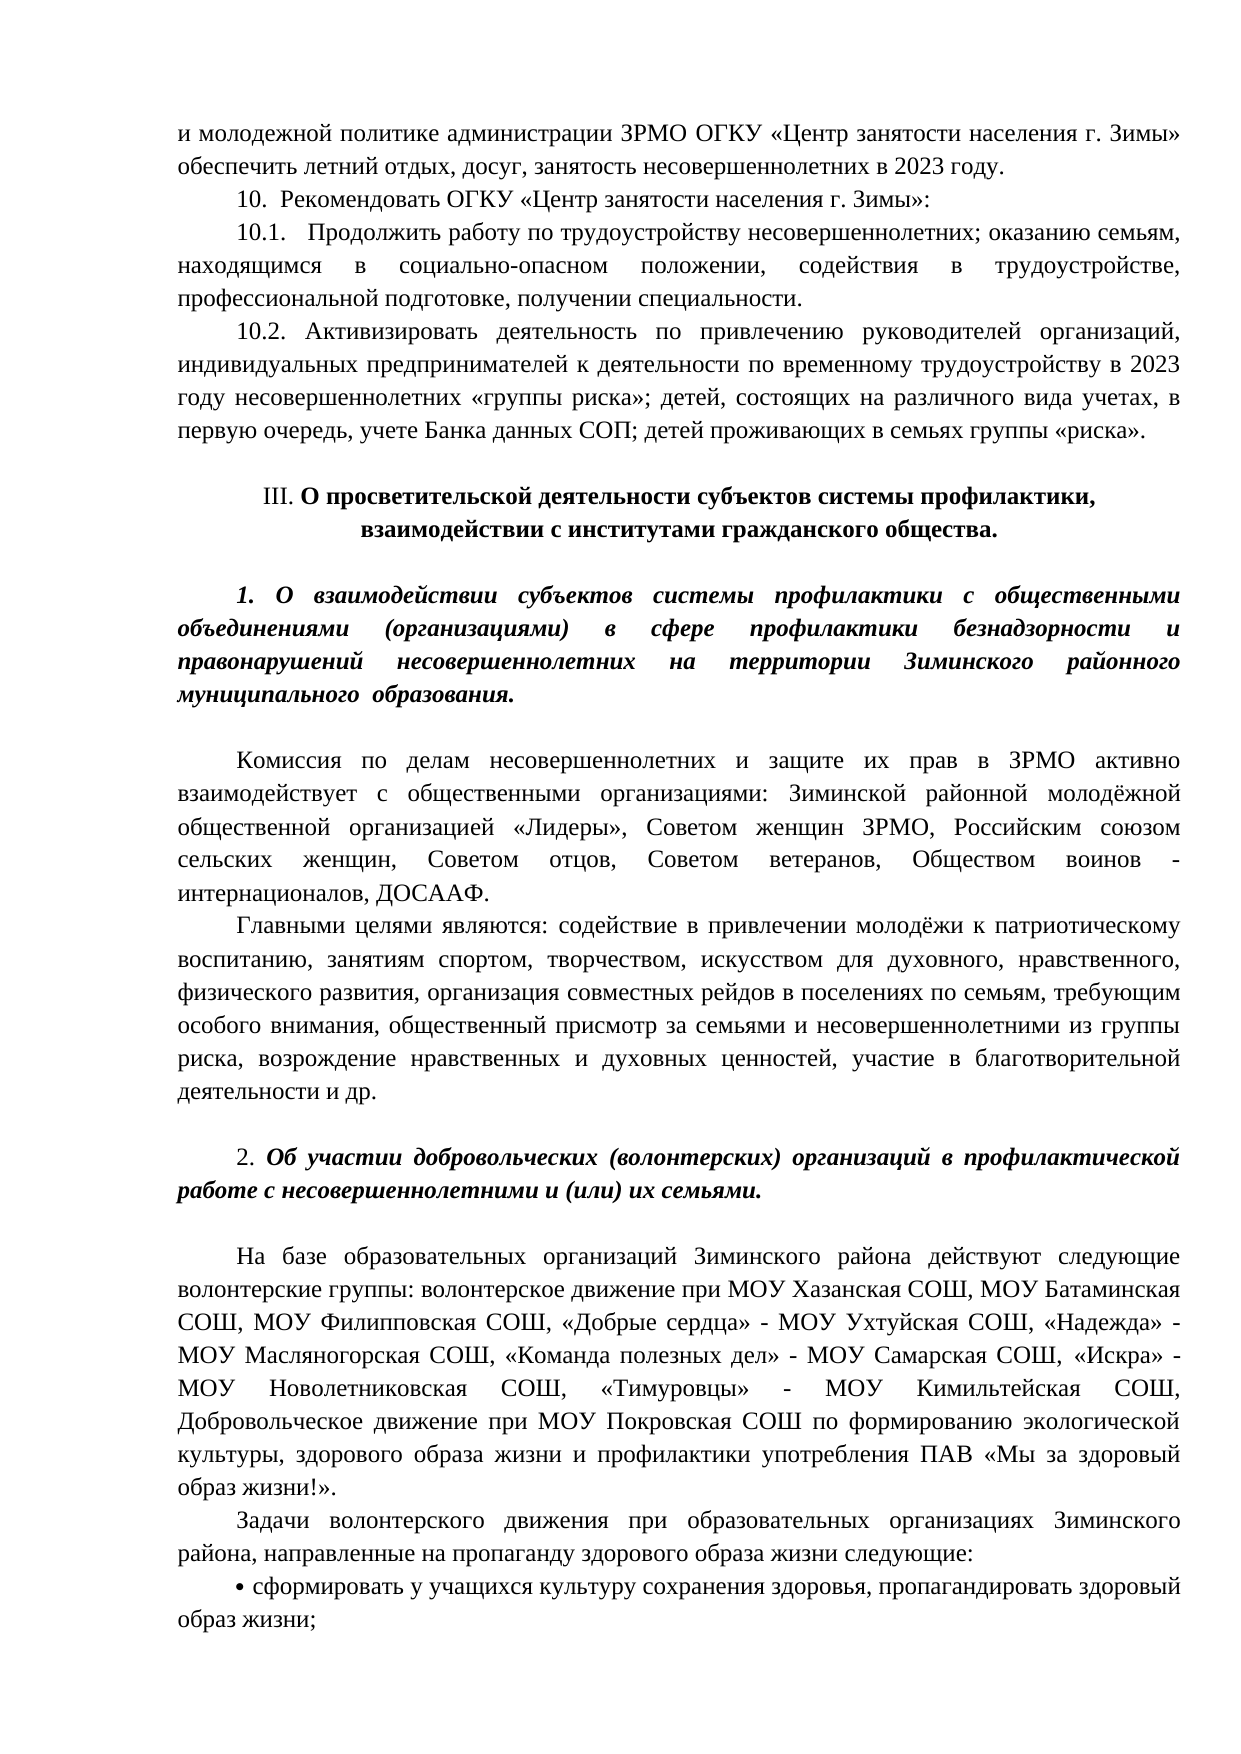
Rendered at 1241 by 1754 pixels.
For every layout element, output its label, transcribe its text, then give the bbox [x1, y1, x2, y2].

text 10.1. Продолжить работу по трудоустройству несовершеннолетних; оказанию семьям, находящимся в социально-опасном положении, содействия в трудоустройстве, профессиональной подготовке, получении специальности. [177, 217, 1181, 312]
text 2. Об участии добровольческих (волонтерских) организаций в профилактической работе с несовершеннолетними и (или) их семьями. [177, 1142, 1181, 1203]
text Главными целями являются: содействие в привлечении молодёжи к патриотическому воспитанию, занятиям спортом, творчеством, искусством для духовного, нравственного, физического развития, организация совместных рейдов в поселениях по семьям, требующим особого внимания, общественный присмотр за семьями и несовершеннолетними из группы риска, возрождение нравственных и духовных ценностей, участие в благотворительной деятельности и др. [177, 911, 1181, 1104]
text 10. Рекомендовать ОГКУ «Центр занятости населения г. Зимы»: [177, 184, 1181, 213]
list 1. О взаимодействии субъектов системы профилактики с общественными объединениями (организациями) в сфере профилактики безнадзорности и правонарушений несовершеннолетних на территории Зиминского районного муниципального образования. [177, 580, 1181, 708]
list III. О просветительской деятельности субъектов системы профилактики, [177, 481, 1181, 510]
text Задачи волонтерского движения при образовательных организациях Зиминского района, направленные на пропаганду здорового образа жизни следующие: [177, 1505, 1181, 1567]
text 10.2. Активизировать деятельность по привлечению руководителей организаций, индивидуальных предпринимателей к деятельности по временному трудоустройству в 2023 году несовершеннолетних «группы риска»; детей, состоящих на различного вида учетах, в первую очередь, учете Банка данных СОП; детей проживающих в семьях группы «риска». [177, 316, 1181, 444]
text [177, 118, 1181, 180]
text Комиссия по делам несовершеннолетних и защите их прав в ЗРМО активно взаимодействует с общественными организациями: Зиминской районной молодёжной общественной организацией «Лидеры», Советом женщин ЗРМО, Российским союзом сельских женщин, Советом отцов, Советом ветеранов, Обществом воинов - интернационалов, ДОСААФ. [177, 746, 1181, 906]
list взаимодействии с институтами гражданского общества. [177, 514, 1181, 543]
list сформировать у учащихся культуру сохранения здоровья, пропагандировать здоровый образ жизни; [177, 1571, 1181, 1633]
text На базе образовательных организаций Зиминского района действуют следующие волонтерские группы: волонтерское движение при МОУ Хазанская СОШ, МОУ Батаминская СОШ, МОУ Филипповская СОШ, «Добрые сердца» - МОУ Ухтуйская СОШ, «Надежда» - МОУ Масляногорская СОШ, «Команда полезных дел» - МОУ Самарская СОШ, «Искра» - МОУ Новолетниковская СОШ, «Тимуровцы» - МОУ Кимильтейская СОШ, Добровольческое движение при МОУ Покровская СОШ по формированию экологической культуры, здорового образа жизни и профилактики употребления ПАВ «Мы за здоровый образ жизни!». [177, 1241, 1181, 1501]
